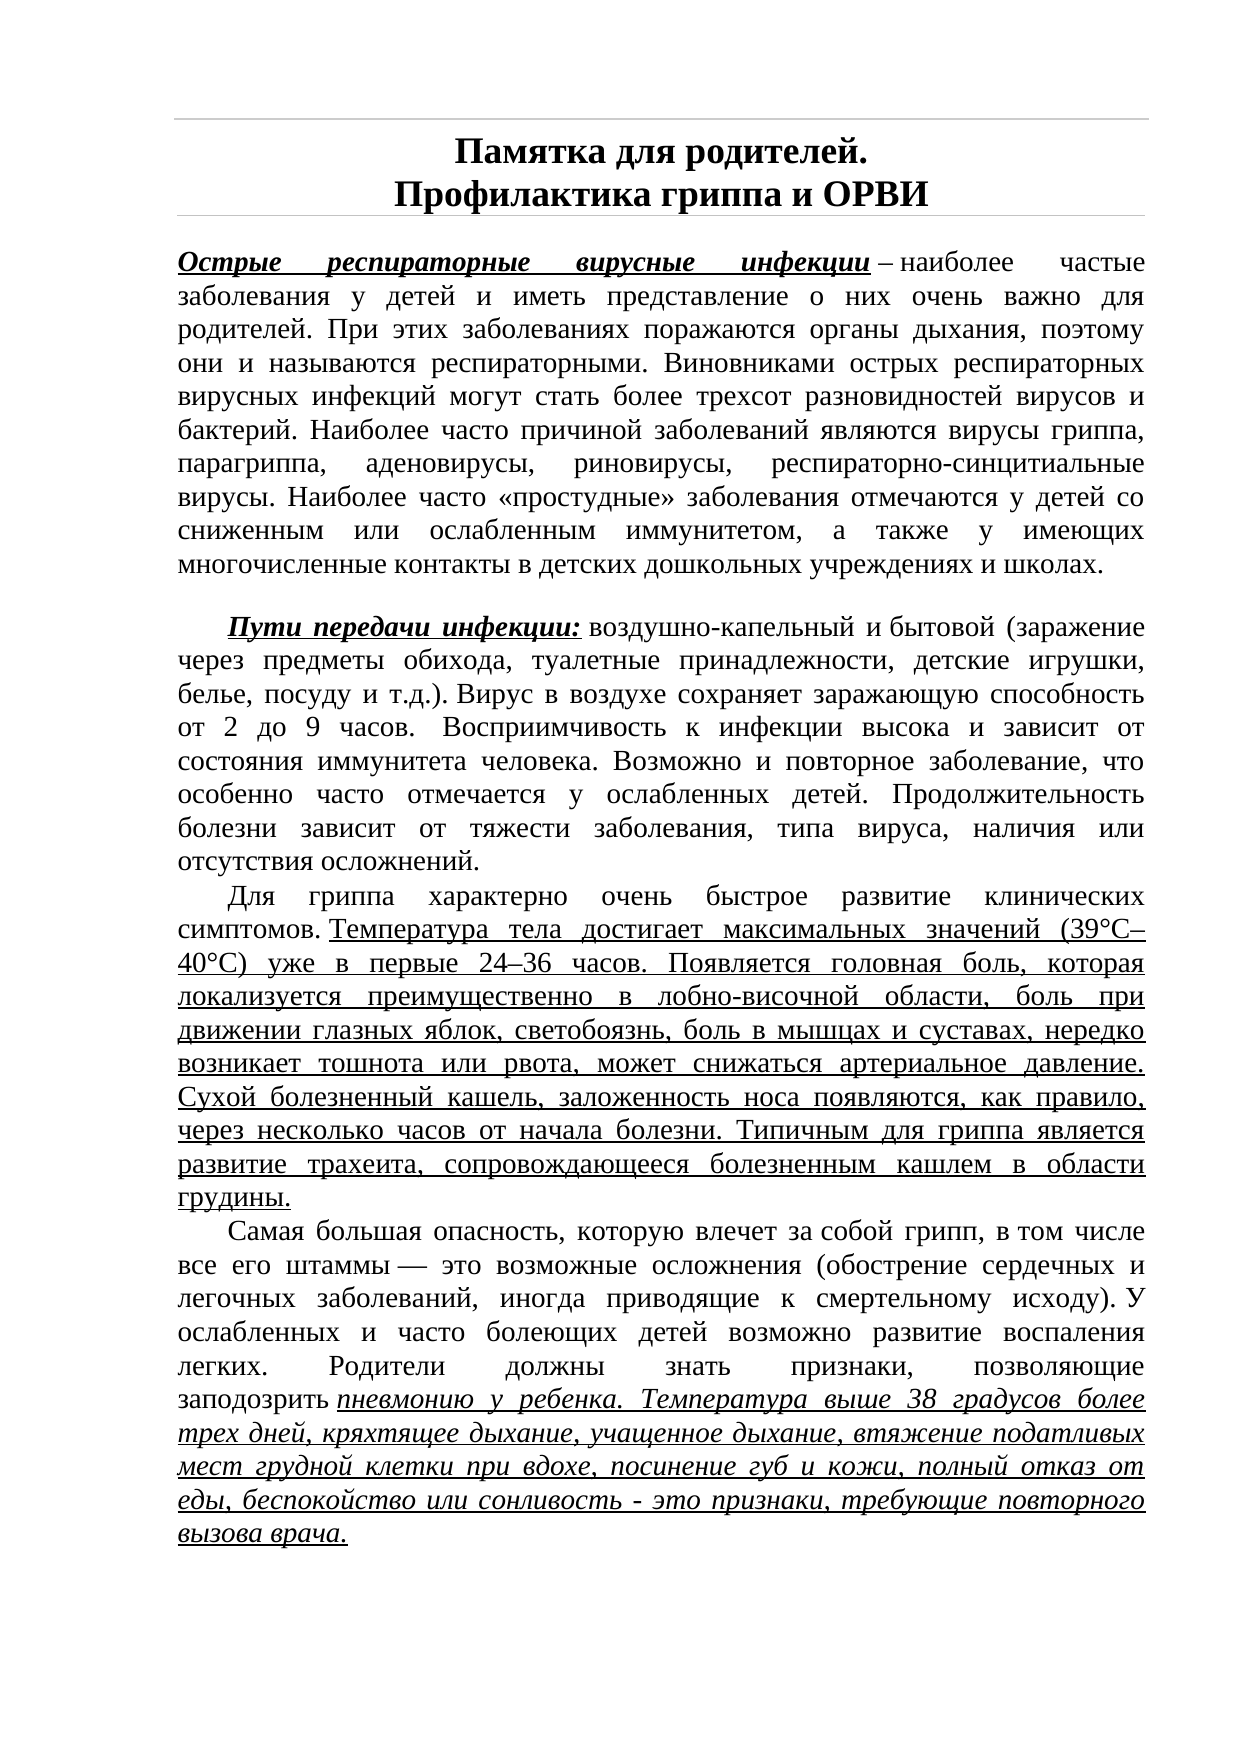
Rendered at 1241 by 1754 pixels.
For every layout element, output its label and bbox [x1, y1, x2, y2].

table_header [174, 120, 1148, 1625]
